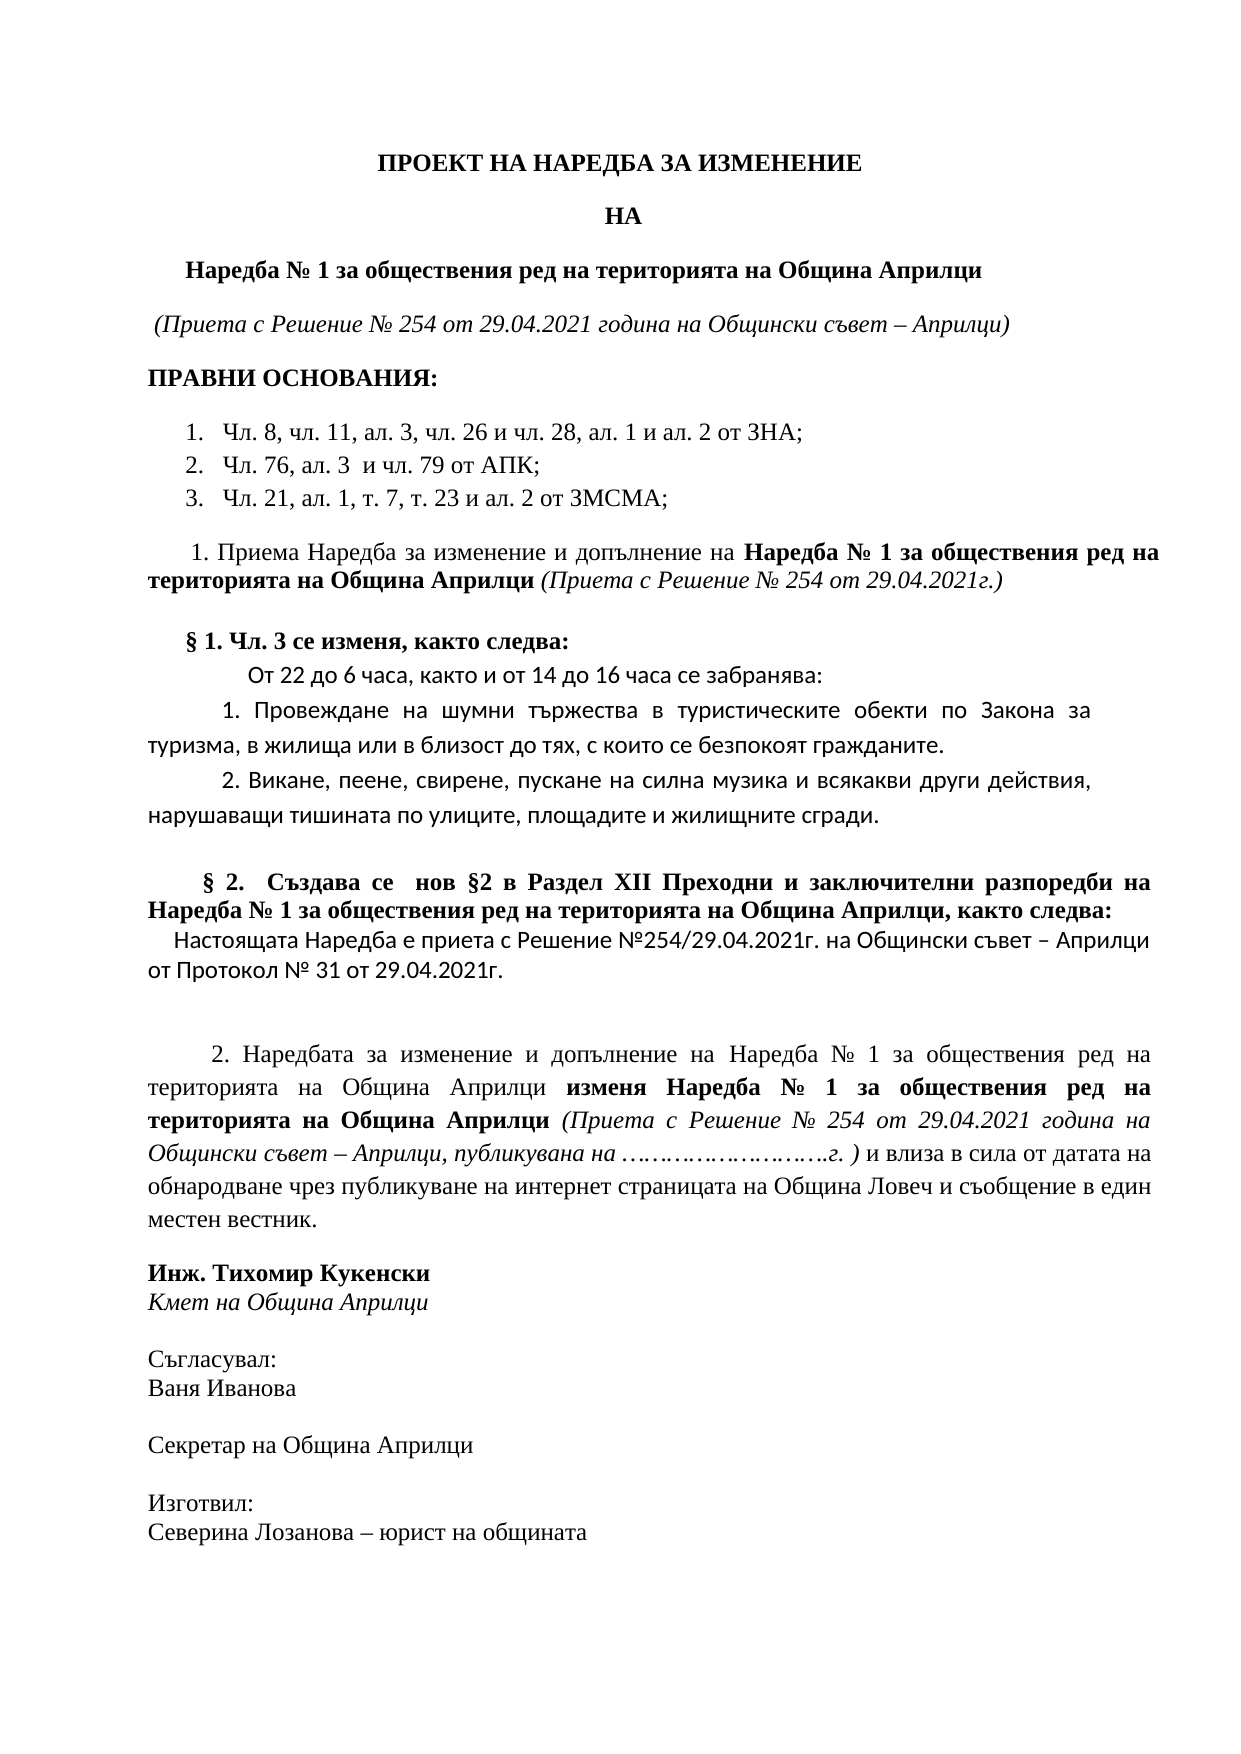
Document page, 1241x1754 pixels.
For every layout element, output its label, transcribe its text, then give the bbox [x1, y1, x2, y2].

text Настоящата Наредба е приета с Решение №254/29.04.2021г. на Общински съвет – Априлци от Протокол № 31 от 29.04.2021г. [148, 924, 1152, 985]
text 1. Приема Наредба за изменение и допълнение на Наредба № 1 за обществения ред на територията на Община Априлци (Приета с Решение № 254 от 29.04.2021г.) [148, 537, 1160, 594]
text Наредба № 1 за обществения ред на територията на Община Априлци [148, 255, 1093, 284]
list Чл. 8, чл. 11, ал. 3, чл. 26 и чл. 28, ал. 1 и ал. 2 от ЗНА; [185, 417, 1093, 446]
text Кмет на Община Априлци [148, 1287, 1093, 1316]
list Чл. 76, ал. 3 и чл. 79 от АПК; [185, 450, 1093, 479]
text ПРОЕКТ НА НАРЕДБА ЗА ИЗМЕНЕНИЕ [148, 148, 1093, 176]
text НА [148, 201, 1093, 230]
text ПРАВНИ ОСНОВАНИЯ: [148, 363, 1093, 392]
text (Приета с Решение № 254 от 29.04.2021 година на Общински съвет – Априлци) [148, 309, 1093, 338]
text Инж. Тихомир Кукенски [148, 1258, 1093, 1287]
text Ваня Иванова [148, 1373, 1093, 1402]
text Съгласувал: [148, 1344, 1093, 1373]
text Секретар на Община Априлци [148, 1431, 1093, 1459]
text § 2. Създава се нов §2 в Раздел XII Преходни и заключителни разпоредби на Наредба № 1 за обществения ред на територията на Община Априлци, както следва: [148, 867, 1152, 924]
text От 22 до 6 часа, както и от 14 до 16 часа се забранява: [148, 659, 1093, 690]
text 2. Наредбата за изменение и допълнение на Наредба № 1 за обществения ред на територията на Община Априлци изменя Наредба № 1 за обществения ред на територията на Община Априлци (Приета с Решение № 254 от 29.04.2021 година на Общински съвет – Априлци, публикувана на ……………………….г. ) и влиза в сила от датата на обнародване чрез публикуване на интернет страницата на Община Ловеч и съобщение в един местен вестник. [148, 1039, 1152, 1233]
text 2. Викане, пеене, свирене, пускане на силна музика и всякакви други действия, нарушаващи тишината по улиците, площадите и жилищните сгради. [148, 764, 1093, 830]
text Изготвил: [148, 1488, 1093, 1517]
text Северина Лозанова – юрист на общината [148, 1517, 1093, 1546]
list Чл. 21, ал. 1, т. 7, т. 23 и ал. 2 от ЗМСМА; [185, 483, 1093, 512]
text § 1. Чл. 3 се изменя, както следва: [148, 626, 1152, 655]
text 1. Провеждане на шумни тържества в туристическите обекти по Закона за туризма, в жилища или в близост до тях, с които се безпокоят гражданите. [148, 694, 1093, 760]
